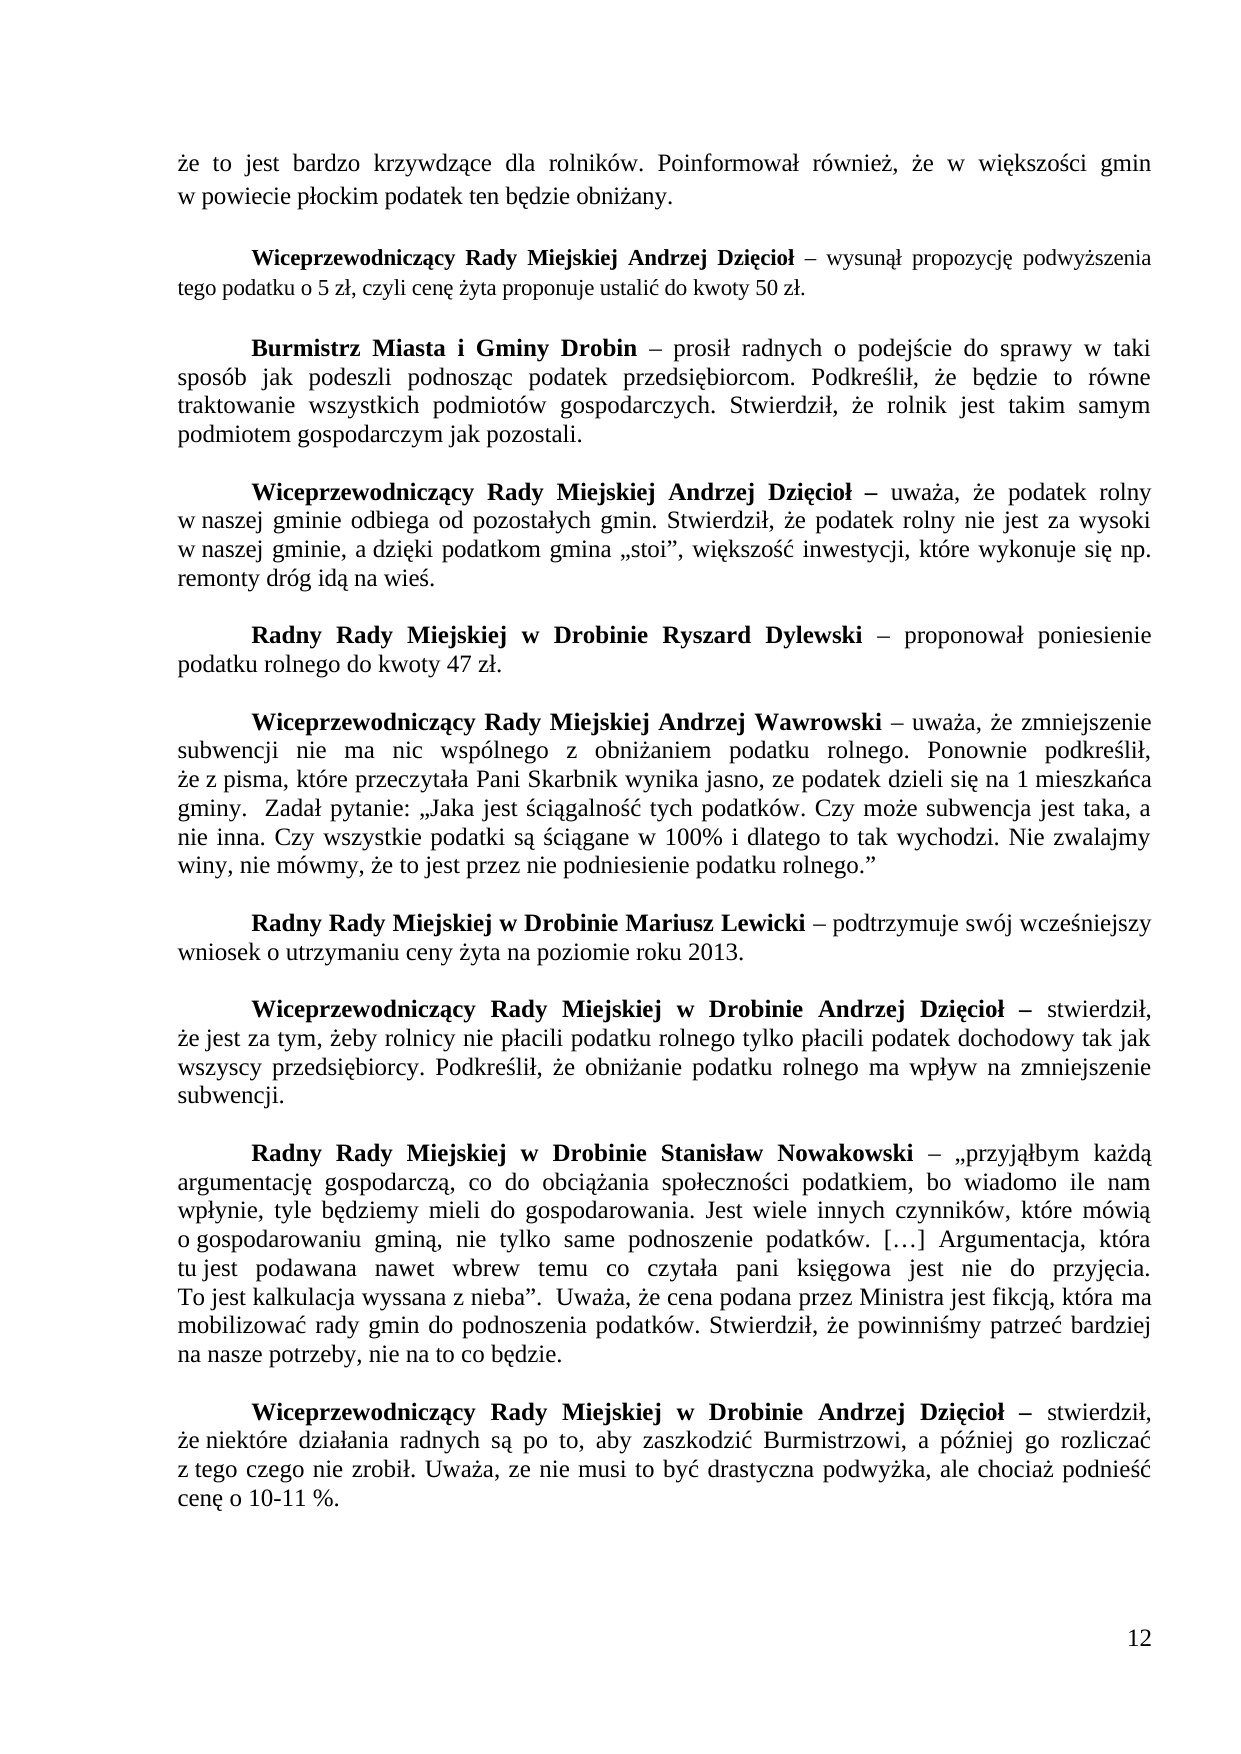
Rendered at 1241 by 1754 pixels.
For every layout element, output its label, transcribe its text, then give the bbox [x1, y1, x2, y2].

text Radny Rady Miejskiej w Drobinie Mariusz Lewicki – podtrzymuje swój wcześniejszy wniosek o utrzymaniu ceny żyta na poziomie roku 2013. [177, 908, 1152, 966]
text Burmistrz Miasta i Gminy Drobin – prosił radnych o podejście do sprawy w taki sposób jak podeszli podnosząc podatek przedsiębiorcom. Podkreślił, że będzie to równe traktowanie wszystkich podmiotów gospodarczych. Stwierdził, że rolnik jest takim samym podmiotem gospodarczym jak pozostali. [177, 333, 1152, 448]
text Wiceprzewodniczący Rady Miejskiej Andrzej Dzięcioł – uważa, że podatek rolny w naszej gminie odbiega od pozostałych gmin. Stwierdził, że podatek rolny nie jest za wysoki w naszej gminie, a dzięki podatkom gmina „stoi”, większość inwestycji, które wykonuje się np. remonty dróg idą na wieś. [177, 477, 1152, 592]
text Wiceprzewodniczący Rady Miejskiej w Drobinie Andrzej Dzięcioł – stwierdził, że jest za tym, żeby rolnicy nie płacili podatku rolnego tylko płacili podatek dochodowy tak jak wszyscy przedsiębiorcy. Podkreślił, że obniżanie podatku rolnego ma wpływ na zmniejszenie subwencji. [177, 994, 1152, 1109]
text Wiceprzewodniczący Rady Miejskiej Andrzej Dzięcioł – wysunął propozycję podwyższenia tego podatku o 5 zł, czyli cenę żyta proponuje ustalić do kwoty 50 zł. [177, 244, 1152, 301]
text Radny Rady Miejskiej w Drobinie Stanisław Nowakowski – „przyjąłbym każdą argumentację gospodarczą, co do obciążania społeczności podatkiem, bo wiadomo ile nam wpłynie, tyle będziemy mieli do gospodarowania. Jest wiele innych czynników, które mówią o gospodarowaniu gminą, nie tylko same podnoszenie podatków. […] Argumentacja, która tu jest podawana nawet wbrew temu co czytała pani księgowa jest nie do przyjęcia. To jest kalkulacja wyssana z nieba”. Uważa, że cena podana przez Ministra jest fikcją, która ma mobilizować rady gmin do podnoszenia podatków. Stwierdził, że powinniśmy patrzeć bardziej na nasze potrzeby, nie na to co będzie. [177, 1138, 1152, 1368]
text Wiceprzewodniczący Rady Miejskiej w Drobinie Andrzej Dzięcioł – stwierdził, że niektóre działania radnych są po to, aby zaszkodzić Burmistrzowi, a później go rozliczać z tego czego nie zrobił. Uważa, ze nie musi to być drastyczna podwyżka, ale chociaż podnieść cenę o 10-11 %. [177, 1397, 1152, 1512]
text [177, 148, 1152, 209]
text Wiceprzewodniczący Rady Miejskiej Andrzej Wawrowski – uważa, że zmniejszenie subwencji nie ma nic wspólnego z obniżaniem podatku rolnego. Ponownie podkreślił, że z pisma, które przeczytała Pani Skarbnik wynika jasno, ze podatek dzieli się na 1 mieszkańca gminy. Zadał pytanie: „Jaka jest ściągalność tych podatków. Czy może subwencja jest taka, a nie inna. Czy wszystkie podatki są ściągane w 100% i dlatego to tak wychodzi. Nie zwalajmy winy, nie mówmy, że to jest przez nie podniesienie podatku rolnego.” [177, 707, 1152, 879]
text Radny Rady Miejskiej w Drobinie Ryszard Dylewski – proponował poniesienie podatku rolnego do kwoty 47 zł. [177, 621, 1152, 678]
